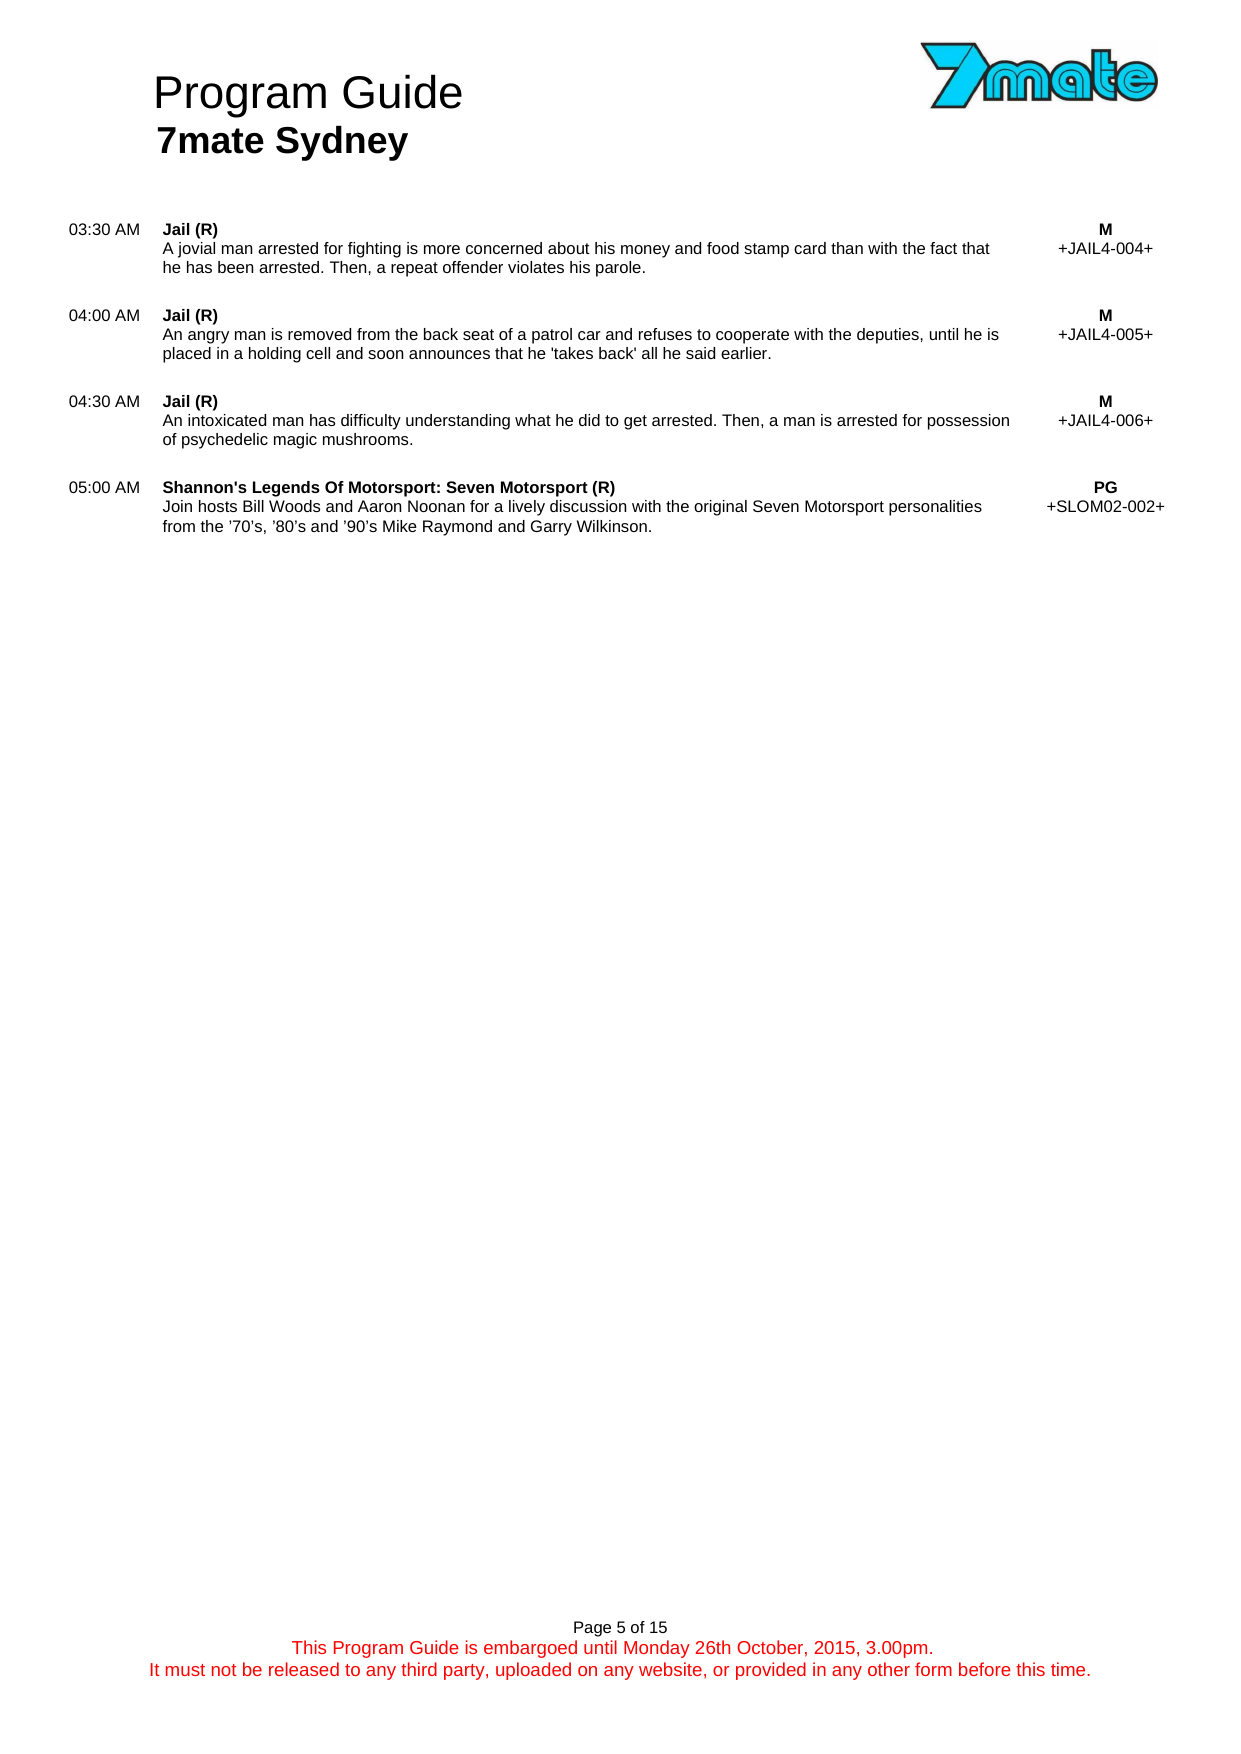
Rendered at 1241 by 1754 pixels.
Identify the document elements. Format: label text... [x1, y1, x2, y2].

table_header PG +SLOM02-002+ [1022, 478, 1189, 536]
table_header Jail (R) An intoxicated man has difficulty understanding what he did to get arrested. Then, a man is arrested for possession of psychedelic magic mushrooms. [151, 392, 1022, 449]
table_header Jail (R) A jovial man arrested for fighting is more concerned about his money and food stamp card than with the fact that he has been arrested. Then, a repeat offender violates his parole. [151, 219, 1022, 277]
table_header 04:30 AM [51, 392, 151, 449]
table_header 04:00 AM [51, 306, 151, 363]
table_header Shannon's Legends Of Motorsport: Seven Motorsport (R) Join hosts Bill Woods and Aaron Noonan for a lively discussion with the original Seven Motorsport personalities from the ’70’s, ’80’s and ’90’s Mike Raymond and Garry Wilkinson. [151, 478, 1022, 536]
table_header M +JAIL4-005+ [1022, 306, 1189, 363]
table_header M +JAIL4-006+ [1022, 392, 1189, 449]
table_header M +JAIL4-004+ [1022, 219, 1189, 277]
table_header 05:00 AM [51, 478, 151, 536]
table_header 03:30 AM [51, 219, 151, 277]
picture [920, 41, 1159, 109]
table_header Jail (R) An angry man is removed from the back seat of a patrol car and refuses to cooperate with the deputies, until he is placed in a holding cell and soon announces that he 'takes back' all he said earlier. [151, 306, 1022, 363]
